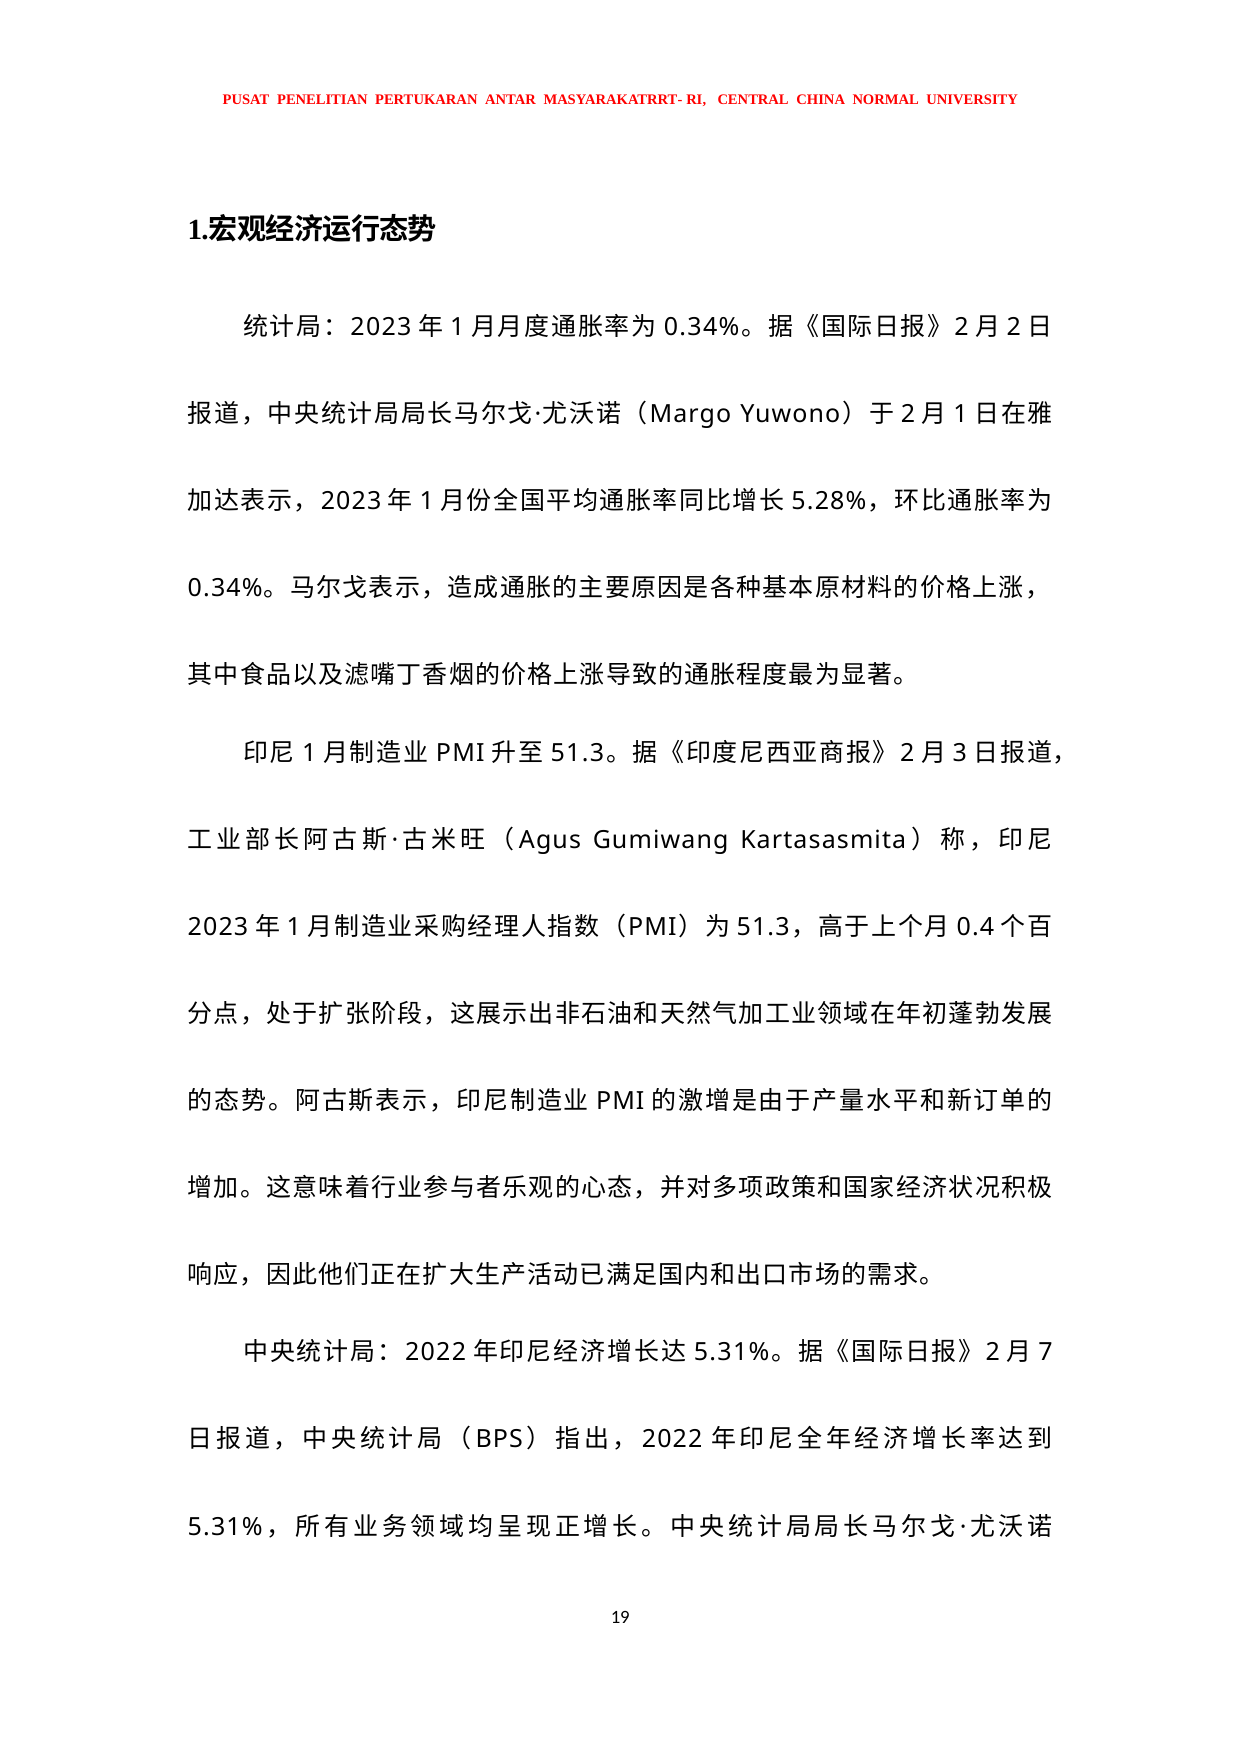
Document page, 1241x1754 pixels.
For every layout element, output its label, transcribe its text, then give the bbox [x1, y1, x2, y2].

text 印尼1月制造业PMI升至51.3。据《印度尼西亚商报》2月3日报道，工业部长阿古斯·古米旺（Agus Gumiwang Kartasasmita）称，印尼2023年1月制造业采购经理人指数（PMI）为51.3，高于上个月0.4个百分点，处于扩张阶段，这展示出非石油和天然气加工业领域在年初蓬勃发展的态势。阿古斯表示，印尼制造业PMI的激增是由于产量水平和新订单的增加。这意味着行业参与者乐观的心态，并对多项政策和国家经济状况积极响应，因此他们正在扩大生产活动已满足国内和出口市场的需求。 [187, 718, 1053, 1305]
text 统计局：2023年1月月度通胀率为0.34%。据《国际日报》2月2日报道，中央统计局局长马尔戈·尤沃诺（Margo Yuwono）于2月1日在雅加达表示，2023年1月份全国平均通胀率同比增长5.28%，环比通胀率为0.34%。马尔戈表示，造成通胀的主要原因是各种基本原材料的价格上涨，其中食品以及滤嘴丁香烟的价格上涨导致的通胀程度最为显著。 [187, 292, 1053, 705]
subtitle 1.宏观经济运行态势 [187, 194, 1053, 259]
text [187, 1317, 1053, 1557]
